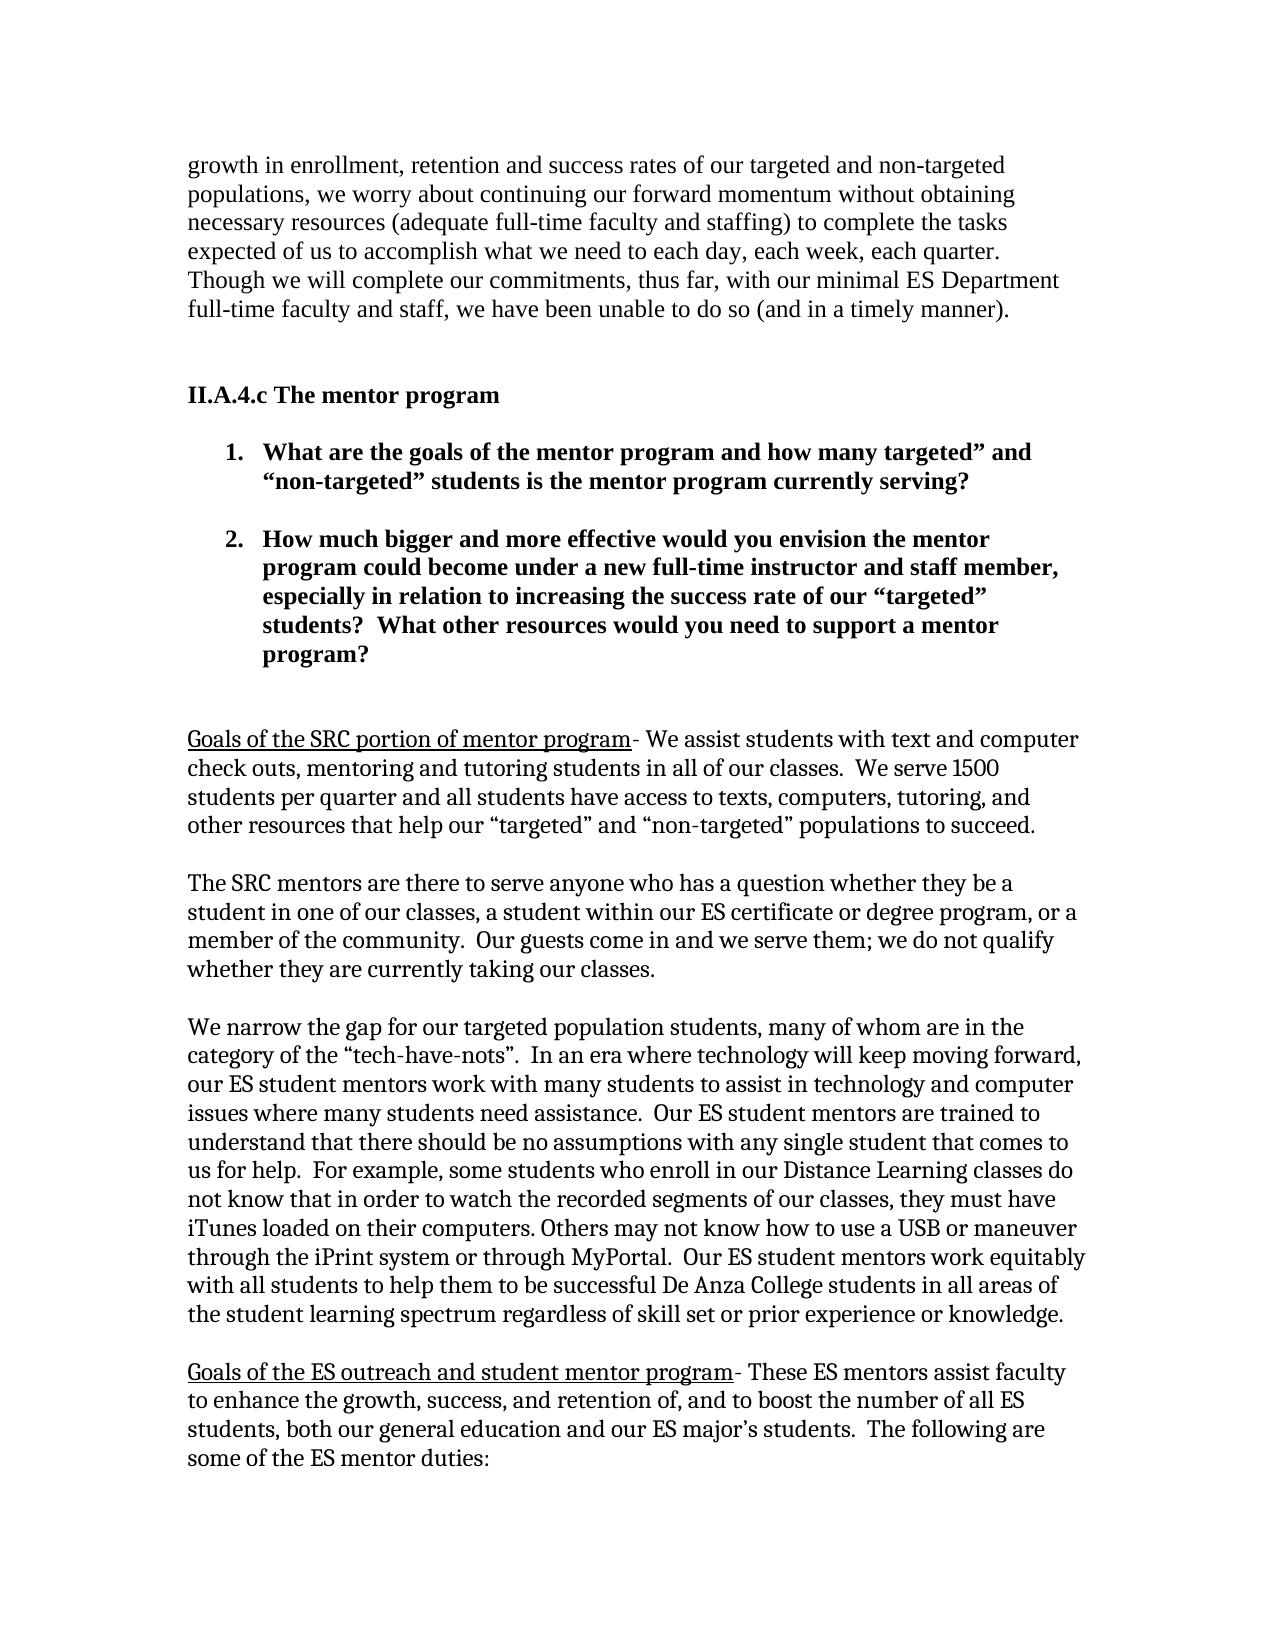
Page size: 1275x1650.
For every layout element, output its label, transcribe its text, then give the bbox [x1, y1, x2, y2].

text The SRC mentors are there to serve anyone who has a question whether they be a student in one of our classes, a student within our ES certificate or degree program, or a member of the community. Our guests come in and we serve them; we do not qualify whether they are currently taking our classes. [187, 869, 1087, 984]
list How much bigger and more effective would you envision the mentor program could become under a new full-time instructor and staff member, especially in relation to increasing the success rate of our “targeted” students? What other resources would you need to support a mentor program? [225, 524, 1087, 667]
text We narrow the gap for our targeted population students, many of whom are in the category of the “tech-have-nots”. In an era where technology will keep moving forward, our ES student mentors work with many students to assist in technology and computer issues where many students need assistance. Our ES student mentors are trained to understand that there should be no assumptions with any single student that comes to us for help. For example, some students who enroll in our Distance Learning classes do not know that in order to watch the recorded segments of our classes, they must have iTunes loaded on their computers. Others may not know how to use a USB or maneuver through the iPrint system or through MyPortal. Our ES student mentors work equitably with all students to help them to be successful De Anza College students in all areas of the student learning spectrum regardless of skill set or prior experience or knowledge. [187, 1012, 1087, 1329]
text Goals of the ES outreach and student mentor program- These ES mentors assist faculty to enhance the growth, success, and retention of, and to boost the number of all ES students, both our general education and our ES major’s students. The following are some of the ES mentor duties: [187, 1357, 1087, 1472]
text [187, 150, 1087, 322]
text Goals of the SRC portion of mentor program- We assist students with text and computer check outs, mentoring and tutoring students in all of our classes. We serve 1500 students per quarter and all students have access to texts, computers, tutoring, and other resources that help our “targeted” and “non-targeted” populations to succeed. [187, 725, 1087, 840]
list What are the goals of the mentor program and how many targeted” and “non-targeted” students is the mentor program currently serving? [225, 437, 1087, 495]
text II.A.4.c The mentor program [187, 380, 1087, 409]
